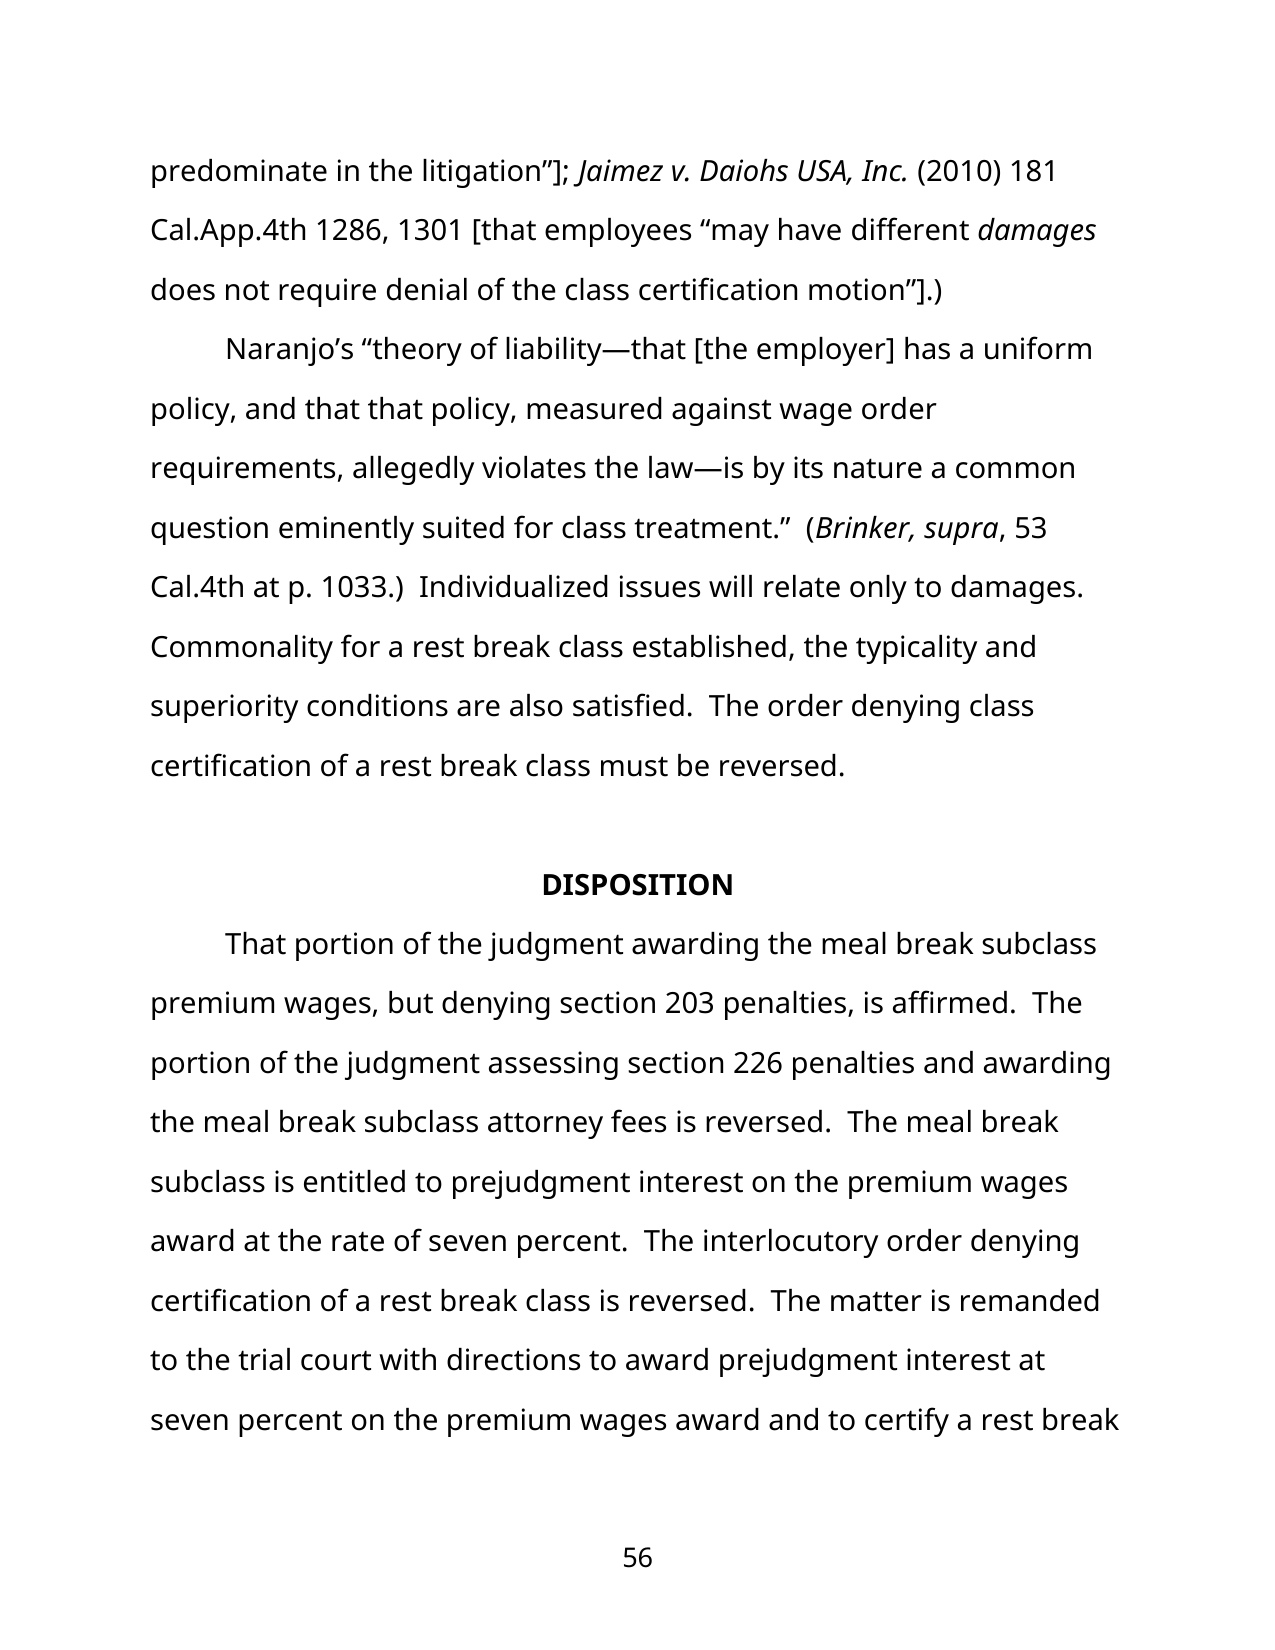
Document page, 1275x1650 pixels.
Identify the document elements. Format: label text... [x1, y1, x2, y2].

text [150, 923, 1125, 1439]
text Naranjo’s “theory of liability—that [the employer] has a uniform policy, and that that policy, measured against wage order requirements, allegedly violates the law—is by its nature a common question eminently suited for class treatment.” (Brinker, supra, 53 Cal.4th at p. 1033.) Individualized issues will relate only to damages. Commonality for a rest break class established, the typicality and superiority conditions are also satisfied. The order denying class certification of a rest break class must be reversed. [150, 328, 1125, 784]
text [150, 150, 1125, 309]
text DISPOSITION [150, 864, 1125, 903]
